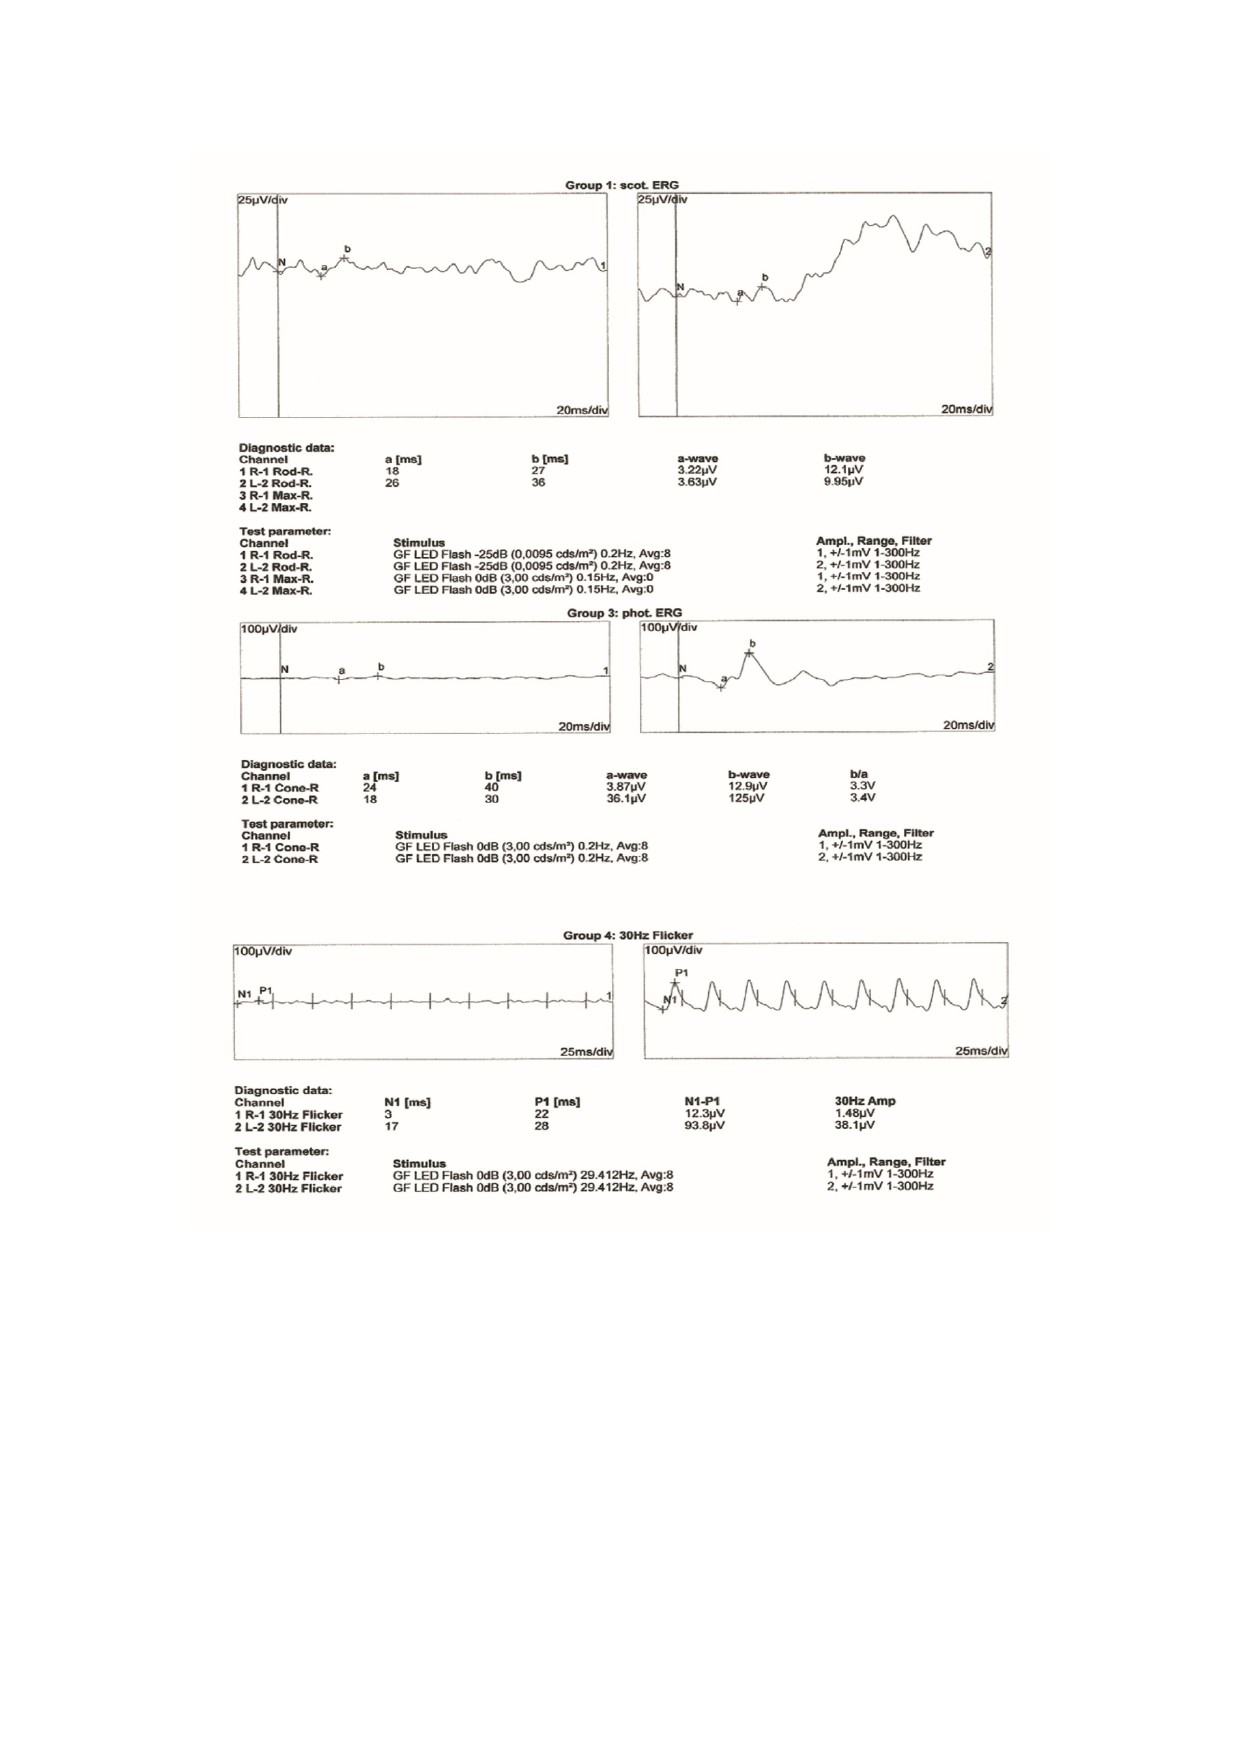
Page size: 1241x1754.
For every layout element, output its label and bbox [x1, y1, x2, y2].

picture [187, 150, 1050, 1230]
